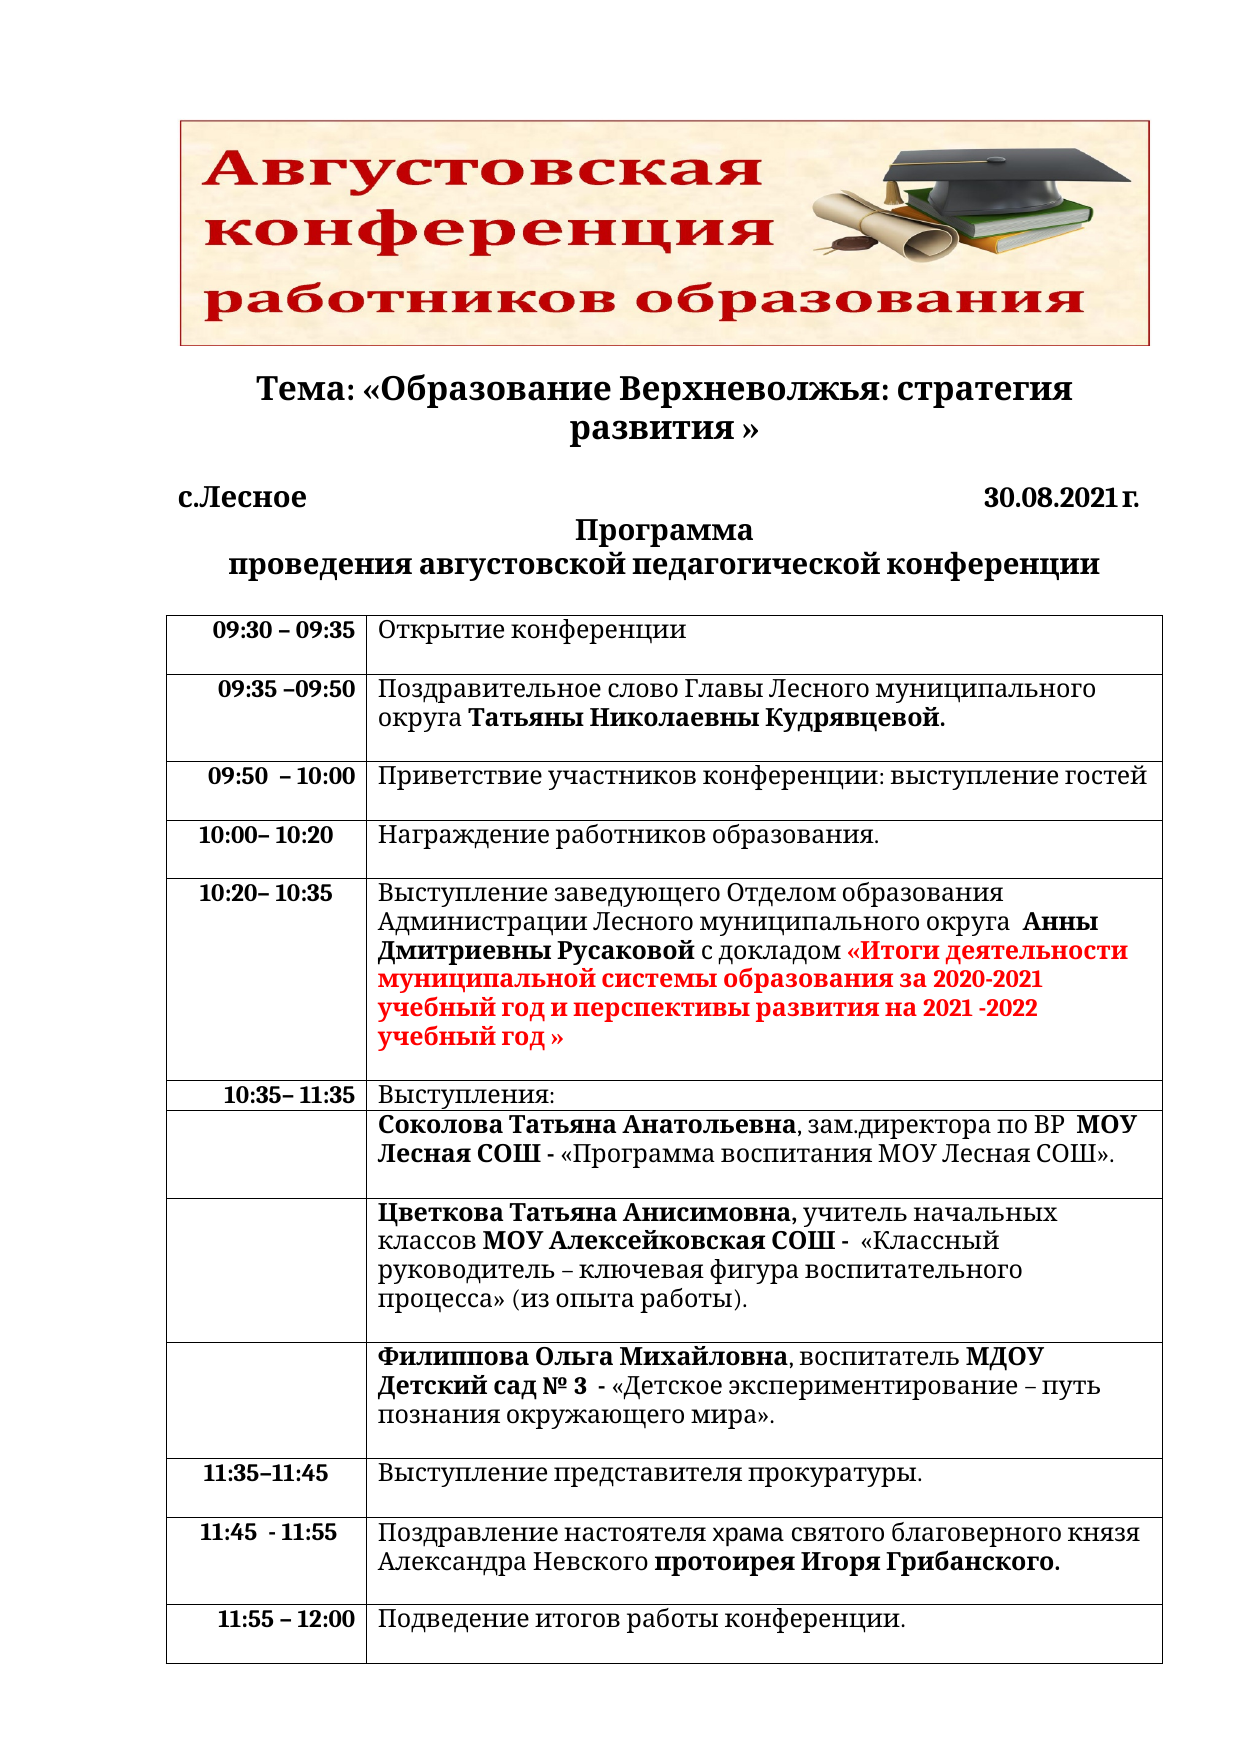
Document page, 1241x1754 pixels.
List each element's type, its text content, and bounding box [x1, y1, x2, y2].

table_header 09:30 – 09:35 [167, 616, 366, 674]
table_cell Подведение итогов работы конференции. [367, 1605, 1162, 1663]
text Тема: «Образование Верхневолжья: стратегия развития » [177, 371, 569, 447]
picture [177, 118, 1152, 346]
table_cell Приветствие участников конференции: выступление гостей [367, 762, 1162, 819]
table_cell Выступления: [367, 1081, 1162, 1110]
table_cell 09:35 –09:50 [167, 675, 366, 761]
table_cell 10:20– 10:35 [167, 879, 366, 1080]
table_cell Филиппова Ольга Михайловна, воспитатель МДОУ Детский сад № 3 - «Детское экспериментирование – путь познания окружающего мира». [367, 1343, 1162, 1458]
table_cell [167, 1199, 366, 1342]
table_cell 11:45 - 11:55 [167, 1518, 366, 1604]
table_cell 11:35–11:45 [167, 1459, 366, 1517]
text проведения августовской педагогической конференции [177, 548, 1152, 582]
table_cell Выступление представителя прокуратуры. [367, 1459, 1162, 1517]
text Тема: «Образование Верхневолжья: стратегия развития » [742, 371, 1152, 447]
table_header Открытие конференции [367, 616, 1162, 674]
table_cell 11:55 – 12:00 [167, 1605, 366, 1663]
text Программа [177, 514, 1152, 548]
table_cell [167, 1343, 366, 1458]
table_cell Поздравление настоятеля храма святого благоверного князя Александра Невского протоирея Игоря Грибанского. [367, 1518, 1162, 1604]
table_cell Награждение работников образования. [367, 821, 1162, 878]
table_cell Цветкова Татьяна Анисимовна, учитель начальных классов МОУ Алексейковская СОШ - «Классный руководитель – ключевая фигура воспитательного процесса» (из опыта работы). [367, 1199, 1162, 1342]
table_cell 09:50 – 10:00 [167, 762, 366, 819]
table_cell Соколова Татьяна Анатольевна, зам.директора по ВР МОУ Лесная СОШ - «Программа воспитания МОУ Лесная СОШ». [367, 1111, 1162, 1197]
text с.Лесное 30.08.2021г. [177, 481, 1152, 514]
table_cell 10:00– 10:20 [167, 821, 366, 878]
table_cell Поздравительное слово Главы Лесного муниципального округа Татьяны Николаевны Кудрявцевой. [367, 675, 1162, 761]
table_cell Выступление заведующего Отделом образования Администрации Лесного муниципального округа Анны Дмитриевны Русаковой с докладом «Итоги деятельности муниципальной системы образования за 2020-2021 учебный год и перспективы развития на 2021 -2022 учебный год » [367, 879, 1162, 1080]
table_cell [167, 1111, 366, 1197]
table_cell 10:35– 11:35 [167, 1081, 366, 1110]
